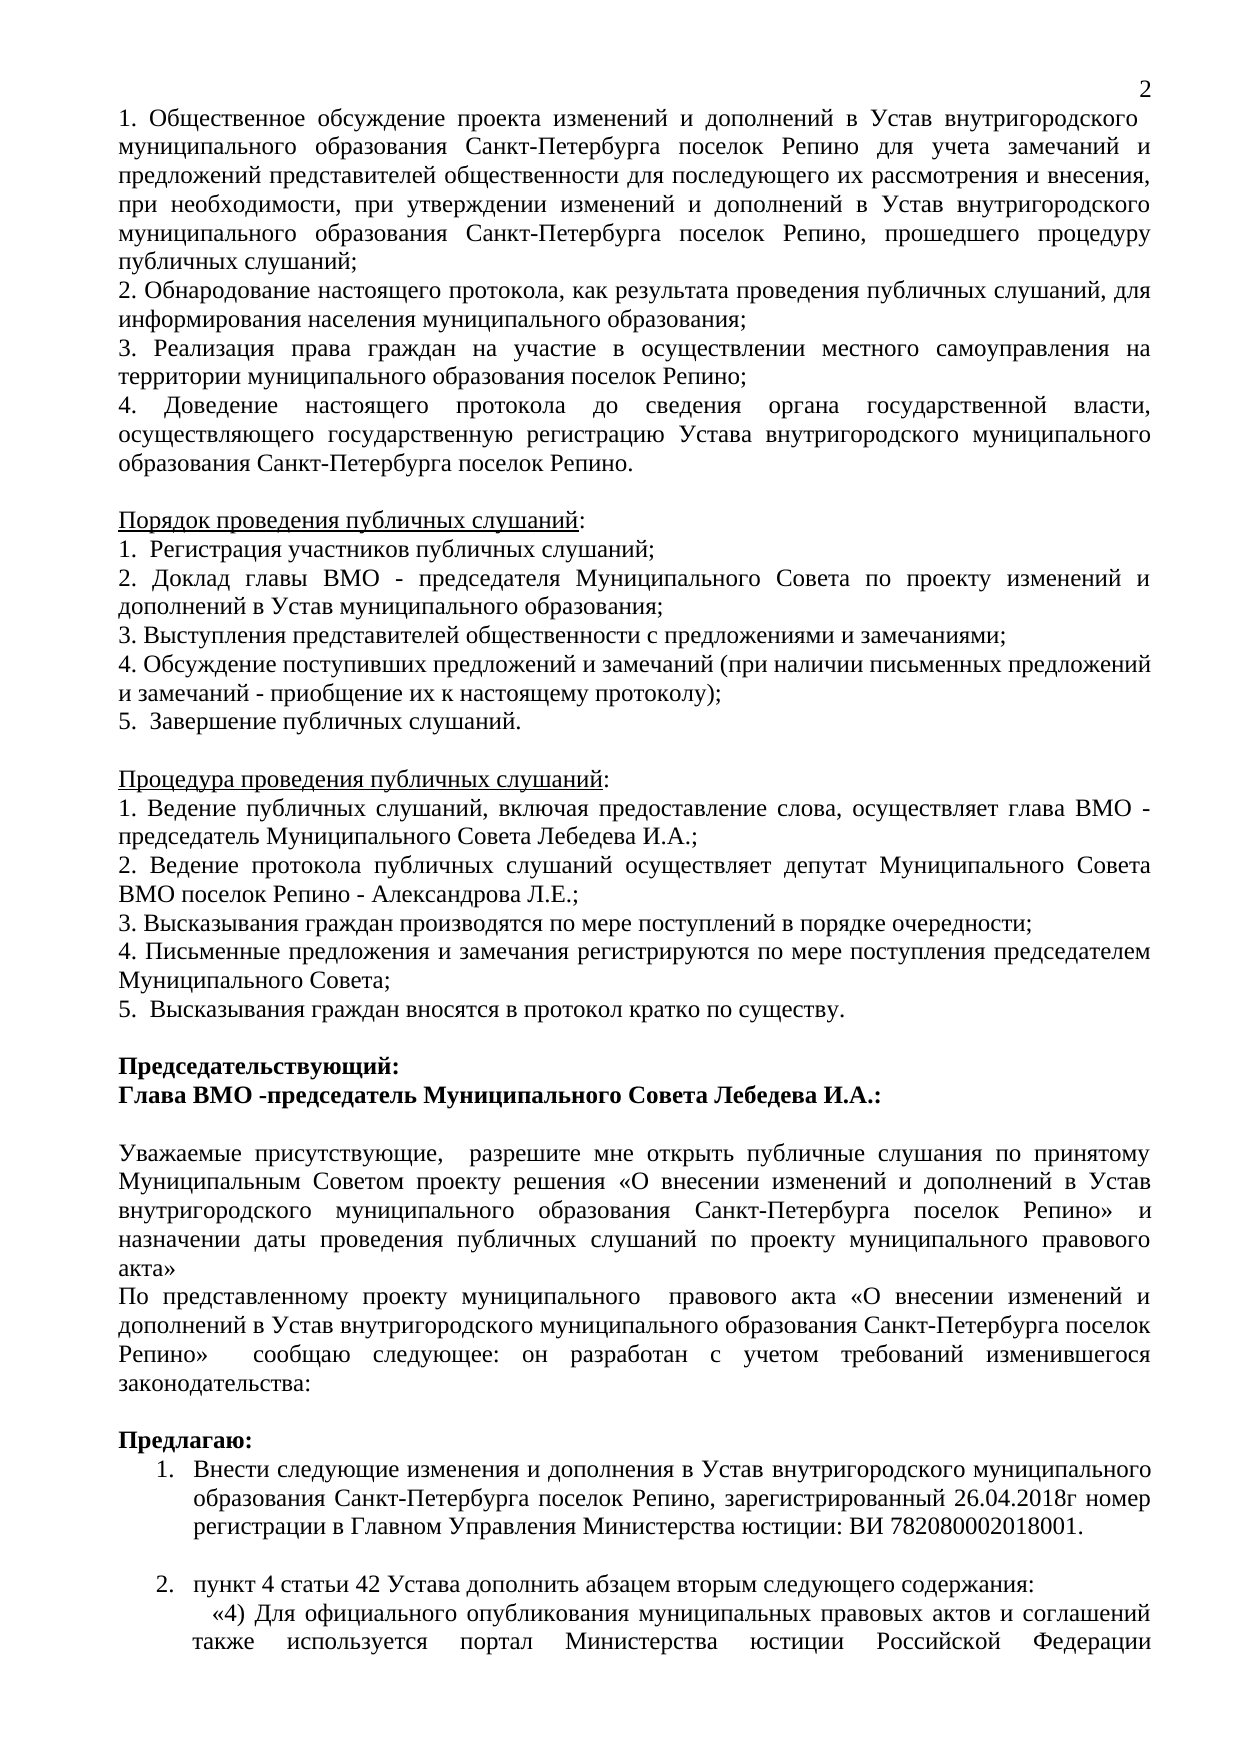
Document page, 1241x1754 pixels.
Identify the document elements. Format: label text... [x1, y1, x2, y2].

text 4. Письменные предложения и замечания регистрируются по мере поступления председателем Муниципального Совета; [118, 936, 1152, 994]
text 3. Высказывания граждан производятся по мере поступлений в порядке очередности; [118, 908, 1152, 936]
text 5. Завершение публичных слушаний. [118, 706, 1152, 735]
text 4. Обсуждение поступивших предложений и замечаний (при наличии письменных предложений и замечаний - приобщение их к настоящему протоколу); [118, 649, 1152, 706]
text 2. Ведение протокола публичных слушаний осуществляет депутат Муниципального Совета ВМО поселок Репино - Александрова Л.Е.; [118, 850, 1152, 908]
text 1. Регистрация участников публичных слушаний; [118, 534, 1152, 563]
text Процедура проведения публичных слушаний: [118, 764, 1152, 793]
list Внести следующие изменения и дополнения в Устав внутригородского муниципального образования Санкт-Петербурга поселок Репино, зарегистрированный 26.04.2018г номер регистрации в Главном Управления Министерства юстиции: ВИ 782080002018001. [156, 1454, 1152, 1540]
text 2. Обнародование настоящего протокола, как результата проведения публичных слушаний, для информирования населения муниципального образования; [118, 275, 1152, 333]
text 4. Доведение настоящего протокола до сведения органа государственной власти, осуществляющего государственную регистрацию Устава внутригородского муниципального образования Санкт-Петербурга поселок Репино. [118, 390, 1152, 476]
text 2. Доклад главы ВМО - председателя Муниципального Совета по проекту изменений и дополнений в Устав муниципального образования; [118, 563, 1152, 620]
text 1. Общественное обсуждение проекта изменений и дополнений в Устав внутригородского муниципального образования Санкт-Петербурга поселок Репино для учета замечаний и предложений представителей общественности для последующего их рассмотрения и внесения, при необходимости, при утверждении изменений и дополнений в Устав внутригородского муниципального образования Санкт-Петербурга поселок Репино, прошедшего процедуру публичных слушаний; [118, 103, 1152, 275]
text Председательствующий: [118, 1051, 1152, 1080]
text Уважаемые присутствующие, разрешите мне открыть публичные слушания по принятому Муниципальным Советом проекту решения «О внесении изменений и дополнений в Устав внутригородского муниципального образования Санкт-Петербурга поселок Репино» и назначении даты проведения публичных слушаний по проекту муниципального правового акта» [118, 1138, 1152, 1281]
text По представленному проекту муниципального правового акта «О внесении изменений и дополнений в Устав внутригородского муниципального образования Санкт-Петербурга поселок Репино» сообщаю следующее: он разработан с учетом требований изменившегося законодательства: [118, 1281, 1152, 1396]
text 5. Высказывания граждан вносятся в протокол кратко по существу. [118, 994, 1152, 1023]
text 1. Ведение публичных слушаний, включая предоставление слова, осуществляет глава ВМО - председатель Муниципального Совета Лебедева И.А.; [118, 793, 1152, 850]
text Порядок проведения публичных слушаний: [118, 505, 1152, 534]
text Предлагаю: [118, 1425, 1152, 1454]
list пункт 4 статьи 42 Устава дополнить абзацем вторым следующего содержания: [156, 1569, 1152, 1598]
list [156, 1598, 1152, 1655]
text 3. Выступления представителей общественности с предложениями и замечаниями; [118, 620, 1152, 649]
text Глава ВМО -председатель Муниципального Совета Лебедева И.А.: [118, 1080, 1152, 1109]
text 3. Реализация права граждан на участие в осуществлении местного самоуправления на территории муниципального образования поселок Репино; [118, 333, 1152, 390]
